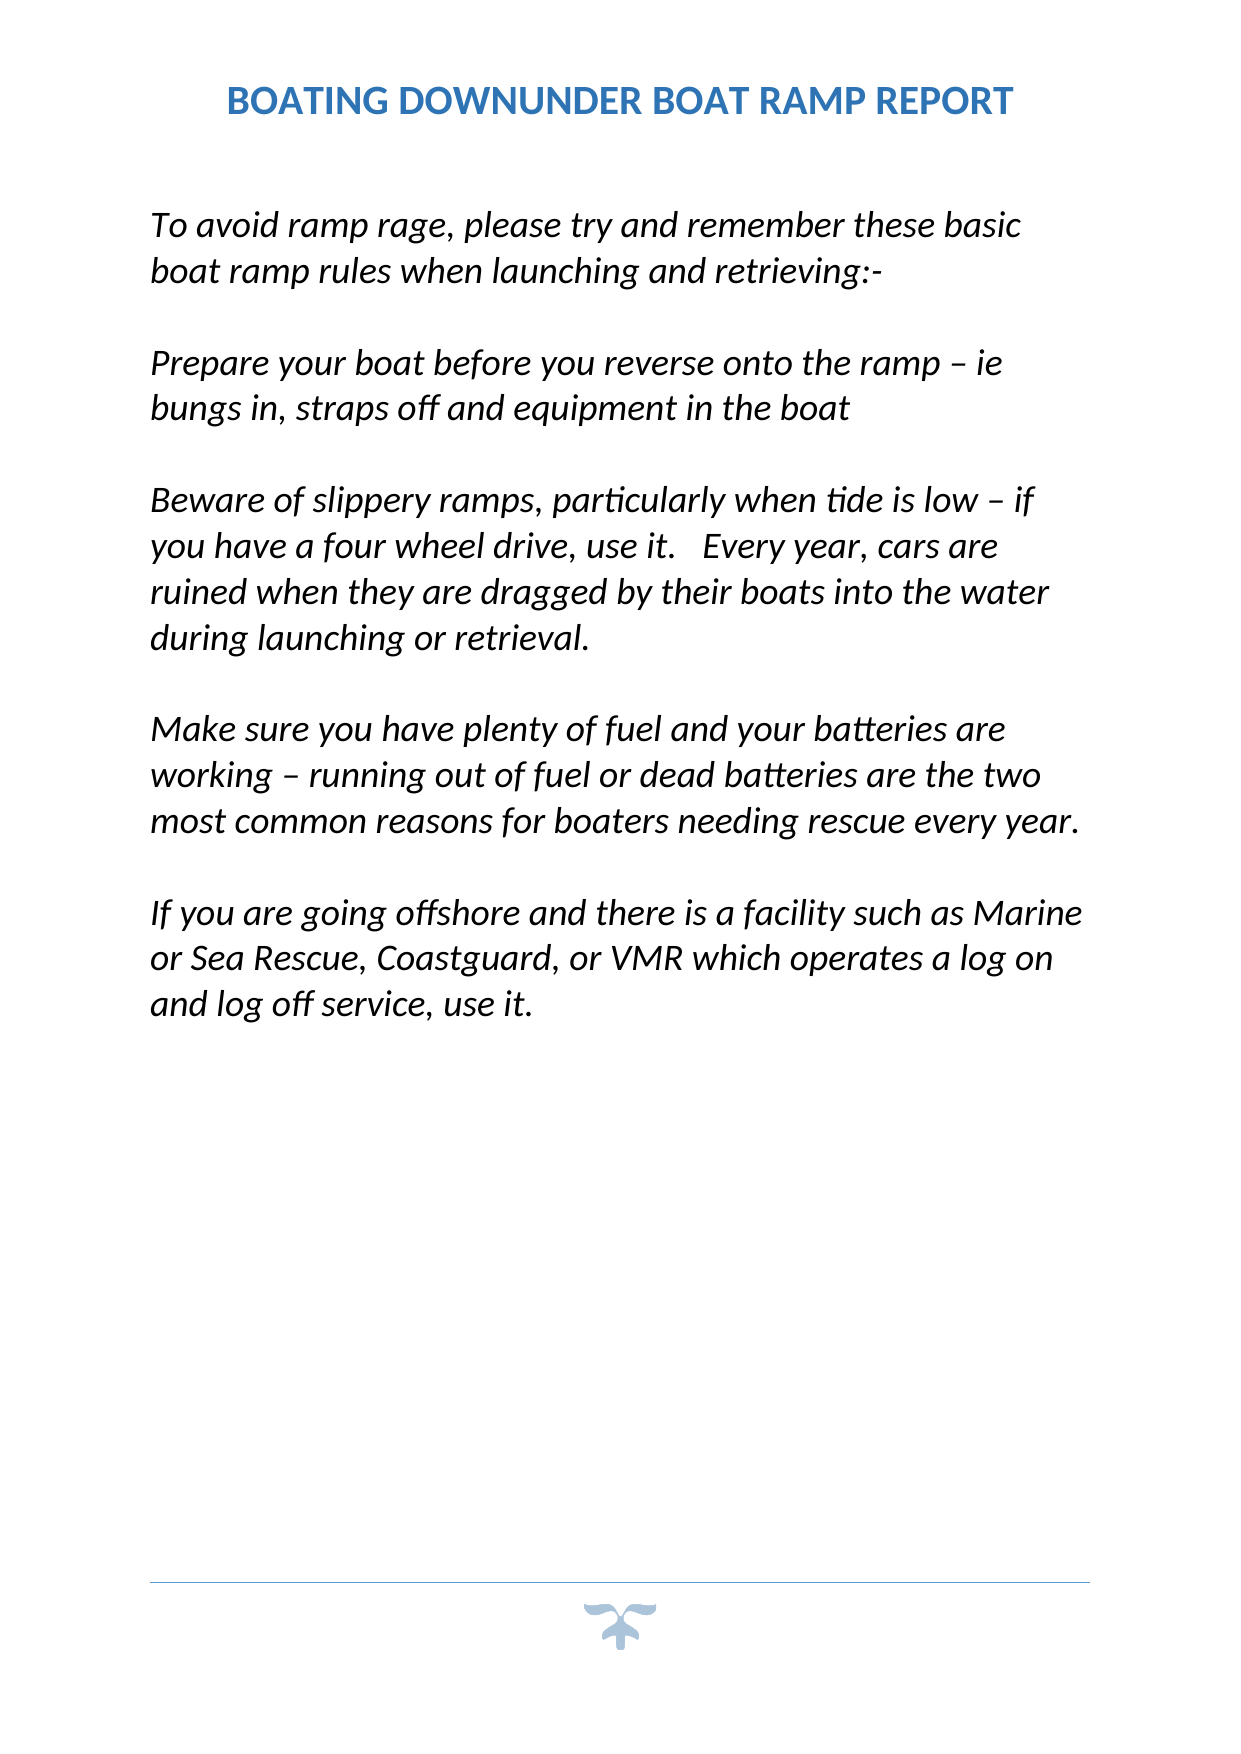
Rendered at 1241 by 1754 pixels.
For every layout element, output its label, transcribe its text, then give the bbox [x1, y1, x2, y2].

text Beware of slippery ramps, particularly when tide is low – if you have a four wheel drive, use it. Every year, cars are ruined when they are dragged by their boats into the water during launching or retrieval. [150, 476, 1090, 659]
text Prepare your boat before you reverse onto the ramp – ie bungs in, straps off and equipment in the boat [150, 338, 1090, 430]
text Make sure you have plenty of fuel and your batteries are working – running out of fuel or dead batteries are the two most common reasons for boaters needing rescue every year. [150, 705, 1090, 843]
text To avoid ramp rage, please try and remember these basic boat ramp rules when launching and retrieving:- [150, 201, 1090, 293]
text If you are going offshore and there is a facility such as Marine or Sea Rescue, Coastguard, or VMR which operates a log on and log off service, use it. [150, 888, 1090, 1026]
